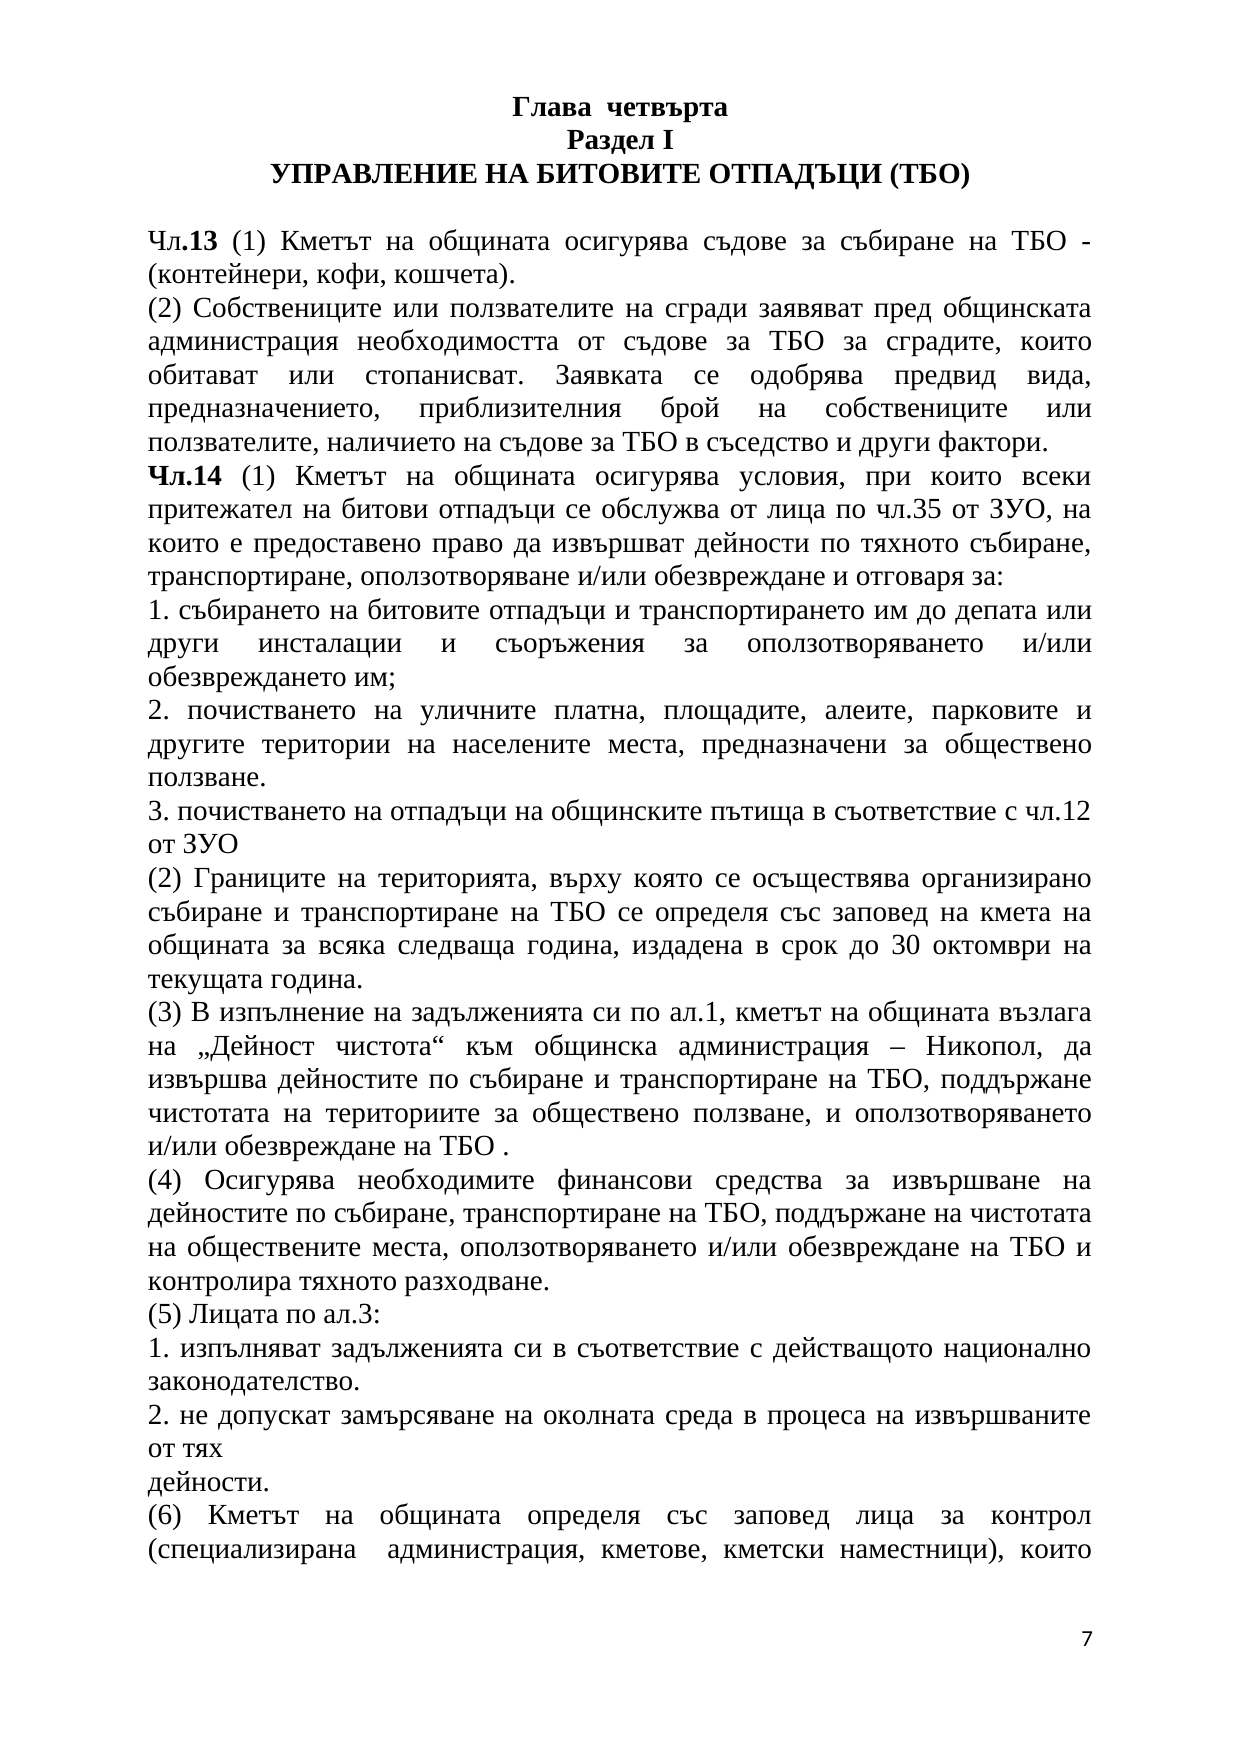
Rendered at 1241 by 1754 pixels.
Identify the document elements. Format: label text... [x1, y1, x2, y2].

text 1. събирането на битовите отпадъци и транспортирането им до депата или други инсталации и съоръжения за оползотворяването и/или обезвреждането им; [148, 592, 1093, 692]
text (3) В изпълнение на задълженията си по ал.1, кметът на общината възлага на „Дейност чистота“ към общинска администрация – Никопол, да извършва дейностите по събиране и транспортиране на ТБО, поддържане чистотата на териториите за обществено ползване, и оползотворяването и/или обезвреждане на ТБО . [148, 994, 1093, 1162]
text 3. почистването на отпадъци на общинските пътища в съответствие с чл.12 от ЗУО [148, 793, 1093, 860]
text УПРАВЛЕНИЕ НА БИТОВИТЕ ОТПАДЪЦИ (ТБО) [148, 156, 1093, 189]
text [148, 1497, 1093, 1564]
text Чл.14 (1) Кметът на общината осигурява условия, при които всеки притежател на битови отпадъци се обслужва от лица по чл.35 от ЗУО, на които е предоставено право да извършват дейности по тяхното събиране, транспортиране, оползотворяване и/или обезвреждане и отговаря за: [148, 458, 1093, 592]
text 2. не допускат замърсяване на околната среда в процеса на извършваните от тях [148, 1397, 1093, 1464]
text Чл.13 (1) Кметът на общината осигурява съдове за събиране на ТБО - (контейнери, кофи, кошчета). [148, 223, 1093, 290]
text 1. изпълняват задълженията си в съответствие с действащото национално законодателство. [148, 1330, 1093, 1397]
text Раздел I [148, 122, 1093, 156]
text 2. почистването на уличните платна, площадите, алеите, парковите и другите територии на населените места, предназначени за обществено ползване. [148, 692, 1093, 793]
text дейности. [148, 1464, 1093, 1497]
text (2) Границите на територията, върху която се осъществява организирано събиране и транспортиране на ТБО се определя със заповед на кмета на общината за всяка следваща година, издадена в срок до 30 октомври на текущата година. [148, 860, 1093, 994]
text (4) Осигурява необходимите финансови средства за извършване на дейностите по събиране, транспортиране на ТБО, поддържане на чистотата на обществените места, оползотворяването и/или обезвреждане на ТБО и контролира тяхното разходване. [148, 1162, 1093, 1296]
text (5) Лицата по ал.3: [148, 1296, 1093, 1330]
text (2) Собствениците или ползвателите на сгради заявяват пред общинската администрация необходимостта от съдове за ТБО за сградите, които обитават или стопанисват. Заявката се одобрява предвид вида, предназначението, приблизителния брой на собствениците или ползвателите, наличието на съдове за ТБО в съседство и други фактори. [148, 290, 1093, 458]
text Глава четвърта [148, 89, 1093, 122]
